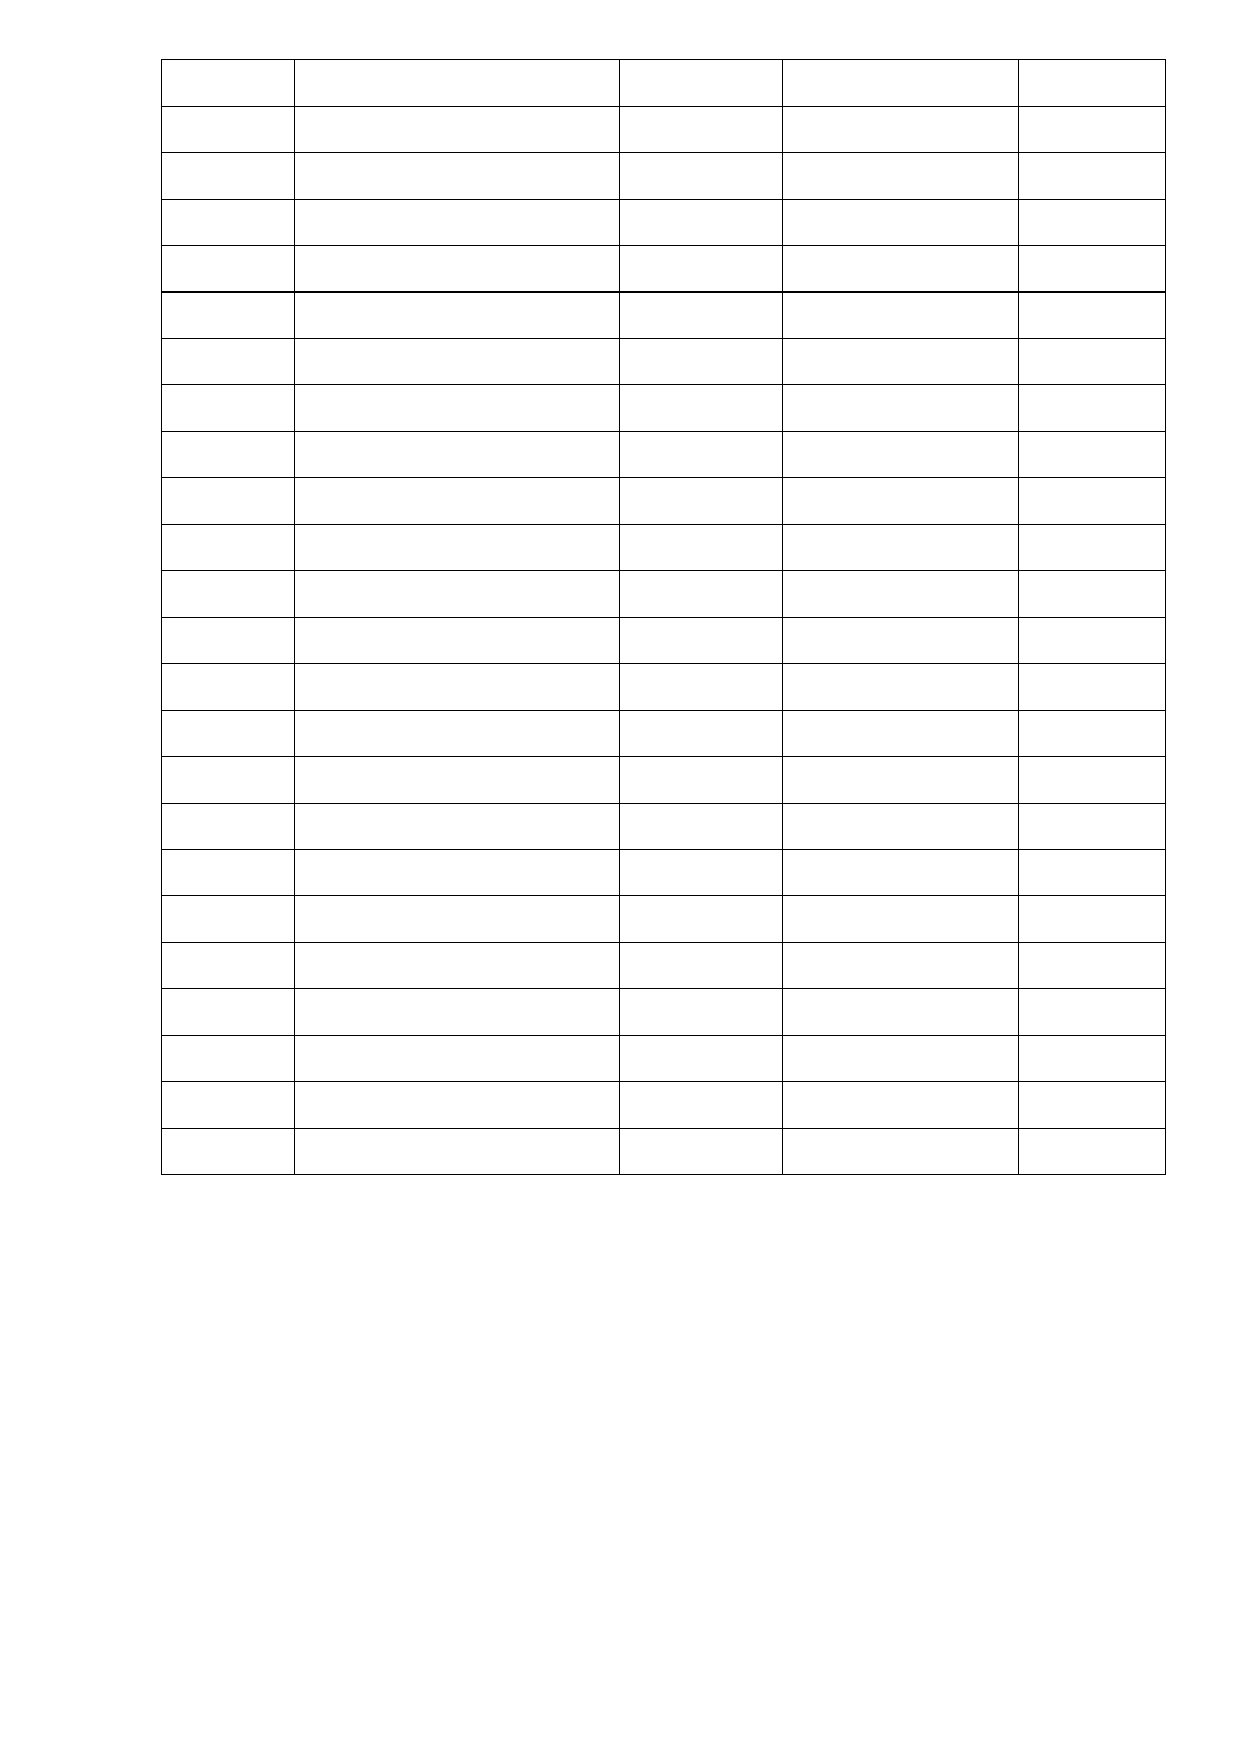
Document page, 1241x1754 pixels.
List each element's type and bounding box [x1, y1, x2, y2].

table_cell [162, 107, 294, 152]
table_cell [162, 525, 294, 570]
table_cell [295, 804, 619, 849]
table_cell [1019, 850, 1165, 895]
table_cell [783, 200, 1018, 245]
table_cell [783, 989, 1018, 1035]
table_cell [620, 757, 782, 802]
table_cell [295, 200, 619, 245]
table_cell [783, 60, 1018, 106]
table_cell [162, 896, 294, 942]
table_cell [295, 850, 619, 895]
table_cell [295, 525, 619, 570]
table_cell [783, 246, 1018, 291]
table_cell [783, 478, 1018, 524]
table_cell [783, 664, 1018, 709]
table_cell [1019, 153, 1165, 198]
table_cell [620, 896, 782, 942]
table_cell [295, 478, 619, 524]
table_cell [162, 618, 294, 663]
table_cell [783, 385, 1018, 431]
table_cell [620, 153, 782, 198]
table_cell [1019, 664, 1165, 709]
table_cell [620, 1036, 782, 1081]
table_cell [1019, 618, 1165, 663]
table_cell [1019, 989, 1165, 1035]
table_cell [783, 804, 1018, 849]
table_cell [162, 60, 294, 106]
table_cell [783, 432, 1018, 477]
table_cell [1019, 293, 1165, 338]
table_cell [295, 571, 619, 617]
table_cell [620, 943, 782, 988]
table_cell [1019, 200, 1165, 245]
table_cell [783, 943, 1018, 988]
table_cell [1019, 757, 1165, 802]
table_cell [620, 385, 782, 431]
table_cell [295, 757, 619, 802]
table_cell [1019, 1082, 1165, 1128]
table_cell [620, 1129, 782, 1174]
table_cell [162, 1129, 294, 1174]
table_cell [162, 153, 294, 198]
table_cell [295, 664, 619, 709]
table_cell [295, 618, 619, 663]
table_cell [1019, 1036, 1165, 1081]
table_cell [783, 711, 1018, 756]
table_cell [162, 385, 294, 431]
table_cell [295, 293, 619, 338]
table_cell [783, 293, 1018, 338]
table_cell [162, 989, 294, 1035]
table_cell [1019, 246, 1165, 291]
table_cell [783, 618, 1018, 663]
table_cell [162, 711, 294, 756]
table_cell [162, 478, 294, 524]
table_cell [620, 293, 782, 338]
table_cell [162, 571, 294, 617]
table_cell [620, 618, 782, 663]
table_cell [162, 757, 294, 802]
table_cell [1019, 1129, 1165, 1174]
table_cell [620, 571, 782, 617]
table_cell [162, 943, 294, 988]
table_cell [783, 571, 1018, 617]
table_cell [162, 804, 294, 849]
table_cell [1019, 478, 1165, 524]
table_cell [295, 1129, 619, 1174]
table_cell [783, 153, 1018, 198]
table_cell [295, 246, 619, 291]
table_cell [1019, 711, 1165, 756]
table_cell [1019, 107, 1165, 152]
table_cell [620, 60, 782, 106]
table_cell [162, 200, 294, 245]
table_cell [783, 339, 1018, 384]
table_cell [620, 711, 782, 756]
table_cell [783, 1129, 1018, 1174]
table_cell [295, 943, 619, 988]
table_cell [620, 989, 782, 1035]
table_cell [1019, 432, 1165, 477]
table_cell [162, 1036, 294, 1081]
table_cell [1019, 571, 1165, 617]
table_cell [295, 60, 619, 106]
table_cell [295, 107, 619, 152]
table_cell [162, 432, 294, 477]
table_cell [620, 1082, 782, 1128]
table_cell [783, 1036, 1018, 1081]
table_cell [620, 246, 782, 291]
table_cell [295, 385, 619, 431]
table_cell [620, 200, 782, 245]
table_cell [783, 525, 1018, 570]
table_cell [620, 107, 782, 152]
table_cell [620, 432, 782, 477]
table_cell [783, 1082, 1018, 1128]
table_cell [783, 757, 1018, 802]
table_cell [783, 850, 1018, 895]
table_cell [162, 850, 294, 895]
table_cell [620, 525, 782, 570]
table_cell [295, 153, 619, 198]
table_cell [1019, 385, 1165, 431]
table_cell [162, 664, 294, 709]
table_cell [620, 478, 782, 524]
table_cell [162, 293, 294, 338]
table_cell [295, 1082, 619, 1128]
table_cell [295, 896, 619, 942]
table_cell [162, 339, 294, 384]
table_cell [1019, 804, 1165, 849]
table_cell [620, 339, 782, 384]
table_cell [783, 896, 1018, 942]
table_cell [162, 246, 294, 291]
table_cell [295, 711, 619, 756]
table_cell [1019, 60, 1165, 106]
table_cell [162, 1082, 294, 1128]
table_cell [1019, 896, 1165, 942]
table_cell [783, 107, 1018, 152]
table_cell [620, 664, 782, 709]
table_cell [295, 339, 619, 384]
table_cell [295, 432, 619, 477]
table_cell [1019, 943, 1165, 988]
table_cell [295, 1036, 619, 1081]
table_cell [620, 804, 782, 849]
table_cell [1019, 525, 1165, 570]
table_cell [1019, 339, 1165, 384]
table_cell [295, 989, 619, 1035]
table_cell [620, 850, 782, 895]
